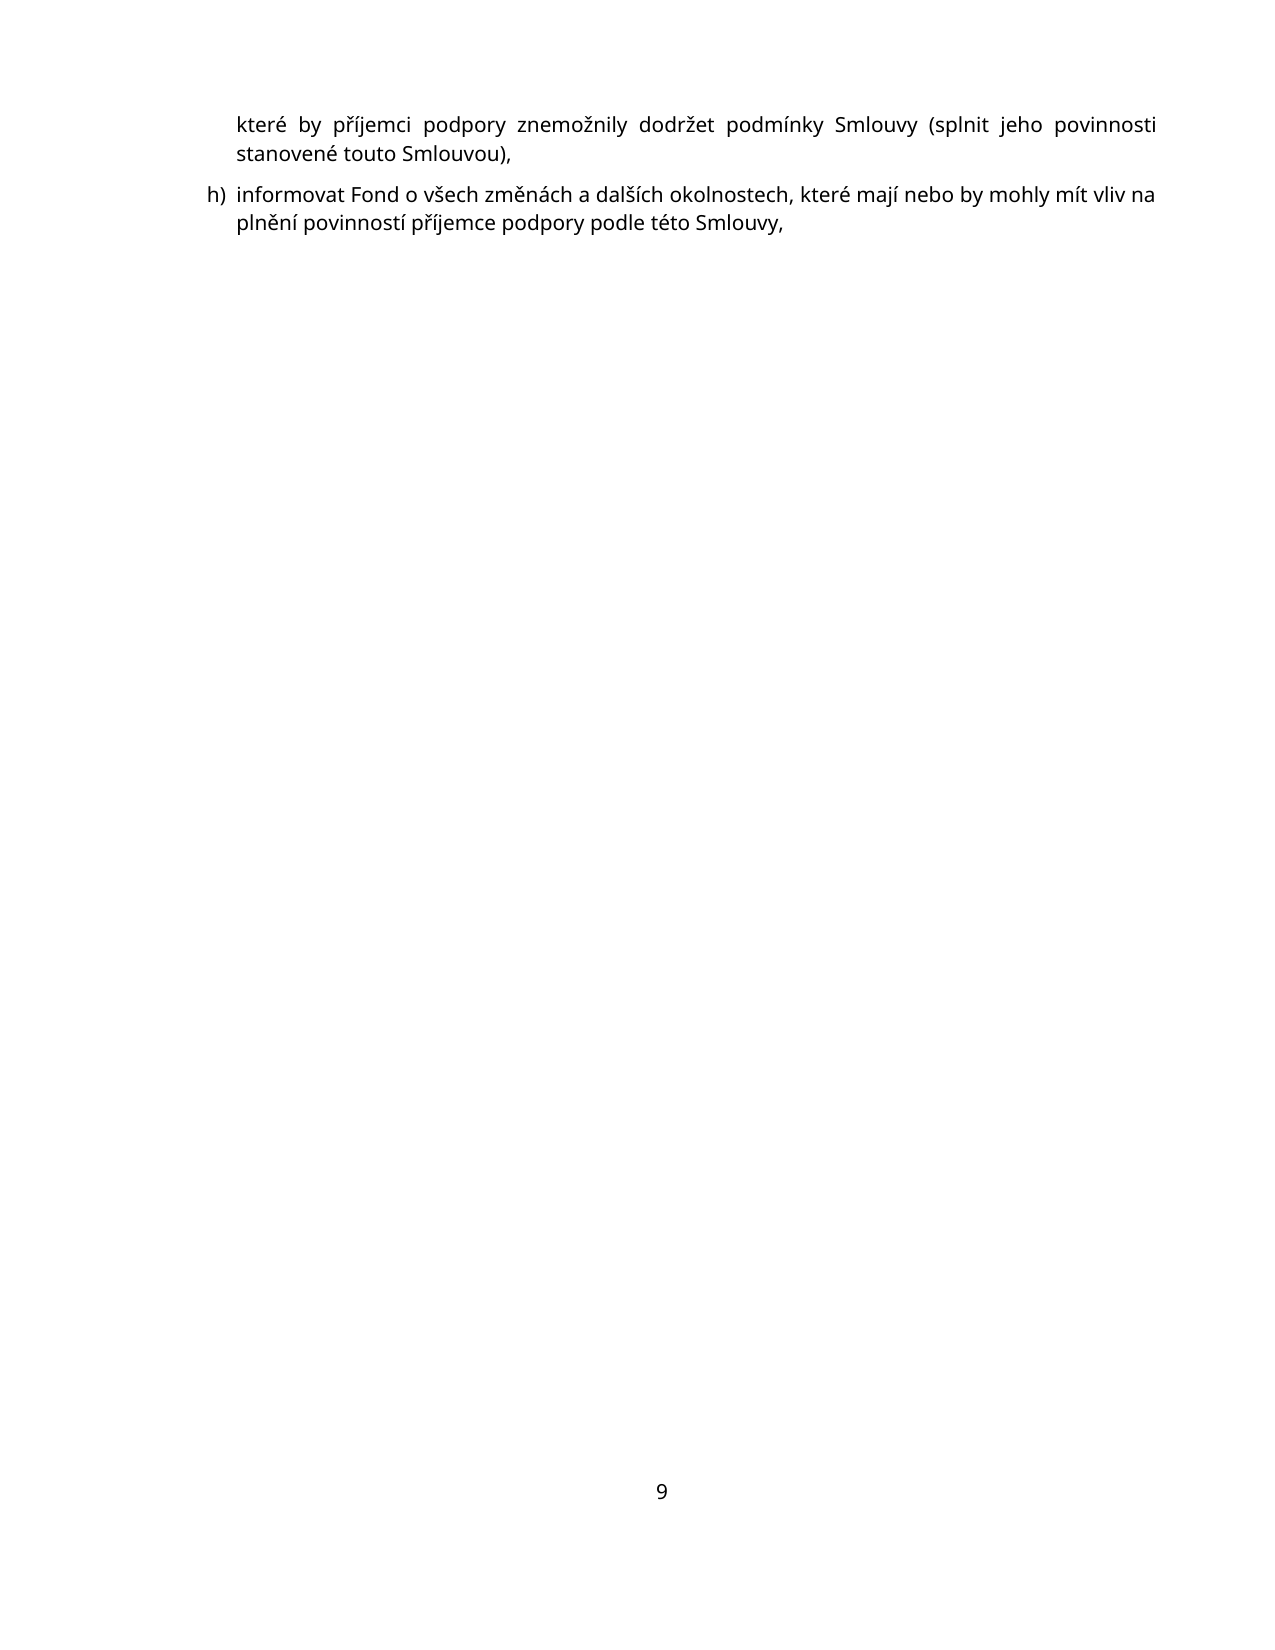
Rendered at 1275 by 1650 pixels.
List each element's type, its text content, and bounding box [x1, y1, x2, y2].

list informovat Fond o všech změnách a dalších okolnostech, které mají nebo by mohly mít vliv na plnění povinností příjemce podpory podle této Smlouvy, [207, 180, 1157, 237]
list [207, 110, 1157, 167]
